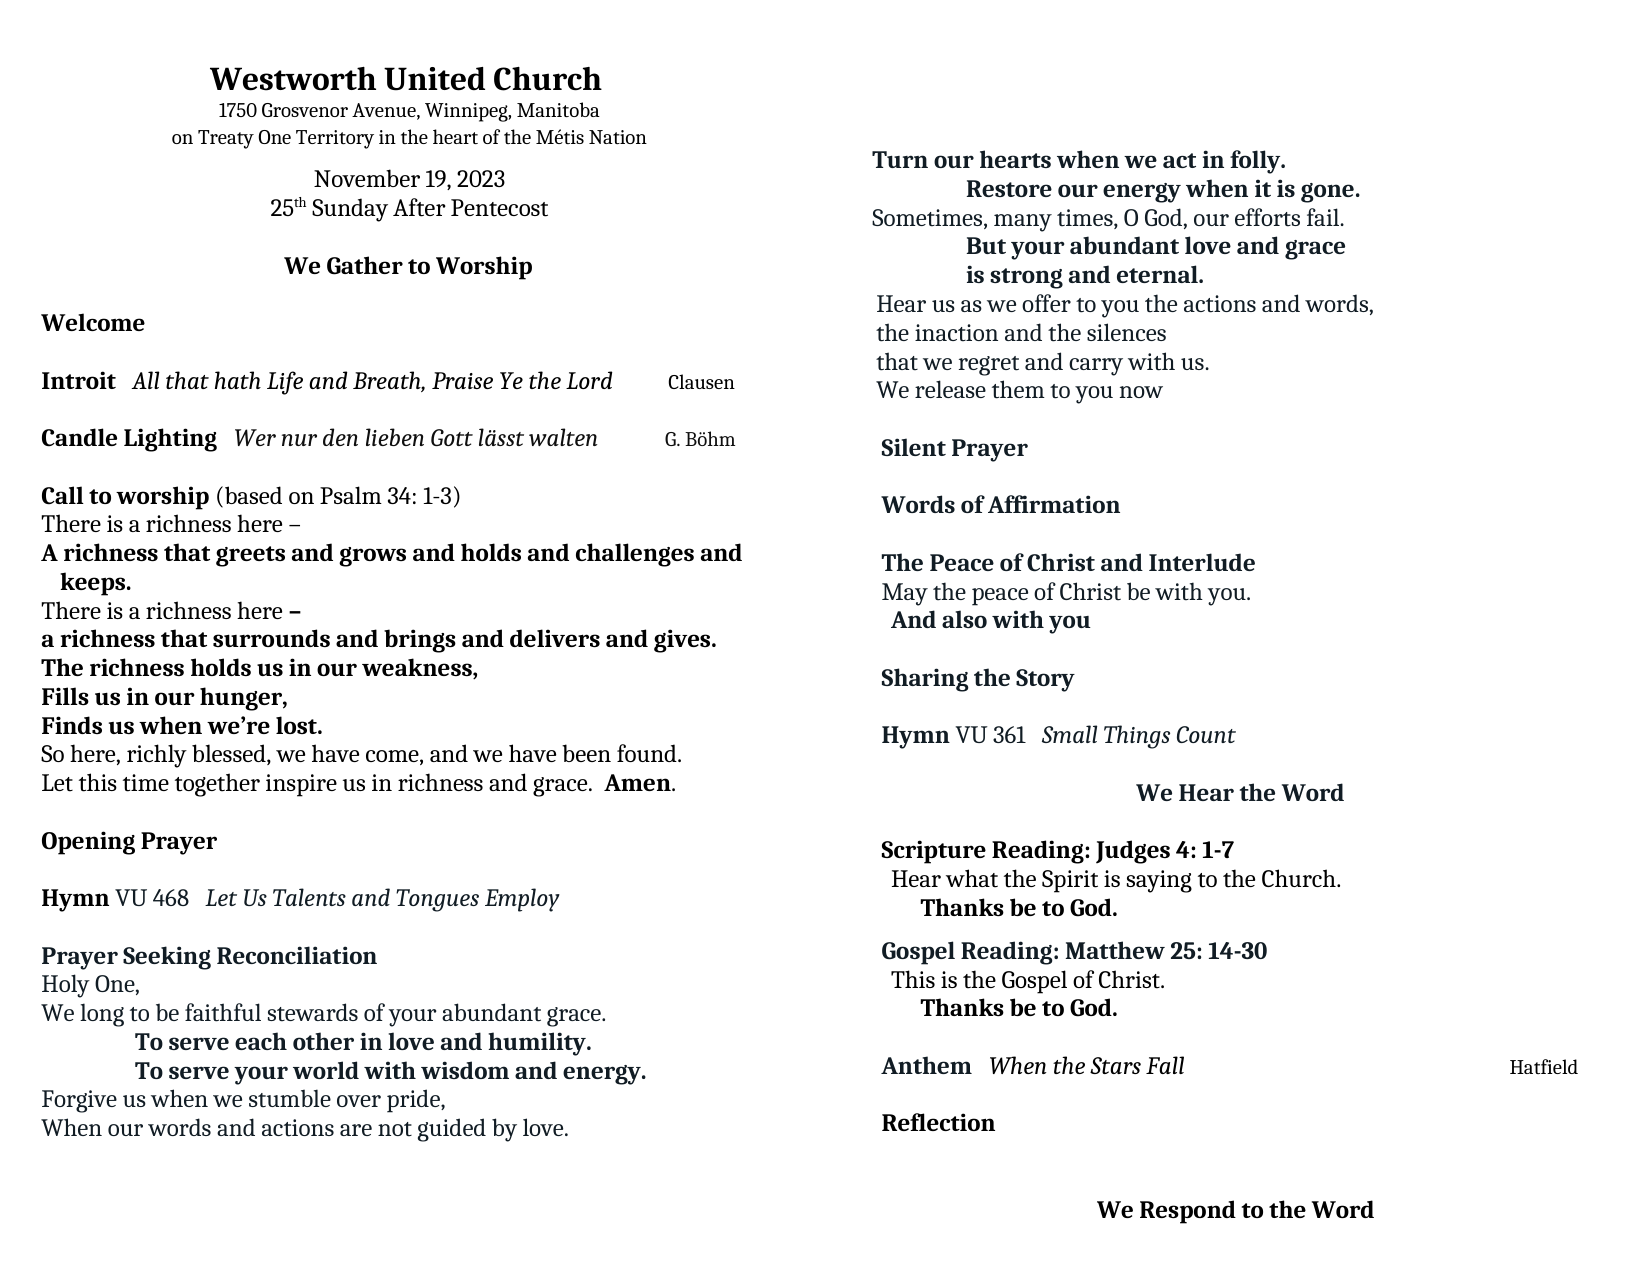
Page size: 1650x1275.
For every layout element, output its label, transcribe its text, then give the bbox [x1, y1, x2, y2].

text that we regret and carry with us. [876, 347, 1590, 376]
text Finds us when we’re lost. [41, 712, 759, 740]
text a richness that surrounds and brings and delivers and gives. [41, 625, 759, 654]
text Westworth United Church [60, 60, 759, 98]
text This is the Gospel of Christ. [891, 966, 1590, 994]
text So here, richly blessed, we have come, and we have been found. [41, 740, 759, 769]
text When our words and actions are not guided by love. [41, 1114, 759, 1143]
text The Peace of Christ and Interlude [881, 549, 1590, 577]
text We long to be faithful stewards of your abundant grace. [41, 999, 759, 1028]
text Call to worship (based on Psalm 34: 1-3) [41, 482, 759, 510]
text Silent Prayer [881, 434, 1590, 462]
text To serve your world with wisdom and energy. [41, 1057, 759, 1085]
text We Hear the Word [891, 779, 1590, 807]
text We Gather to Worship [41, 252, 759, 280]
text Gospel Reading: Matthew 25: 14-30 [881, 937, 1590, 966]
text We Respond to the Word [881, 1196, 1590, 1224]
text A richness that greets and grows and holds and challenges and keeps. [41, 539, 759, 597]
text To serve each other in love and humility. [41, 1028, 759, 1057]
text The richness holds us in our weakness, [41, 654, 759, 683]
text Introit All that hath Life and Breath, Praise Ye the Lord Clausen [41, 367, 759, 395]
text Welcome [41, 309, 759, 338]
text November 19, 2023 [60, 165, 759, 194]
text the inaction and the silences [876, 319, 1590, 347]
text Anthem When the Stars Fall Hatfield [881, 1052, 1590, 1081]
text Holy One, [41, 970, 759, 999]
text Hear us as we offer to you the actions and words, [876, 290, 1590, 319]
text 25th Sunday After Pentecost [60, 194, 759, 223]
text There is a richness here – [41, 597, 759, 625]
text Prayer Seeking Reconciliation [41, 942, 759, 970]
text 1750 Grosvenor Avenue, Winnipeg, Manitoba [60, 98, 759, 122]
text Sometimes, many times, O God, our efforts fail. [872, 204, 1590, 232]
text is strong and eternal. [966, 261, 1590, 290]
text Scripture Reading: Judges 4: 1-7 [881, 836, 1590, 865]
text There is a richness here – [41, 510, 759, 539]
text Reflection [881, 1109, 1590, 1138]
text May the peace of Christ be with you. [881, 577, 1590, 606]
text Sharing the Story [881, 664, 1590, 692]
text Hear what the Spirit is saying to the Church. [891, 865, 1590, 894]
text on Treaty One Territory in the heart of the Métis Nation [60, 126, 759, 150]
text Restore our energy when it is gone. [872, 175, 1590, 204]
text Let this time together inspire us in richness and grace. Amen. [41, 769, 759, 798]
text Turn our hearts when we act in folly. [872, 146, 1590, 175]
text Words of Affirmation [881, 491, 1590, 520]
text Opening Prayer [41, 827, 759, 855]
text We release them to you now [876, 376, 1590, 405]
text Fills us in our hunger, [41, 683, 759, 712]
text Thanks be to God. [920, 994, 1590, 1023]
text Candle Lighting Wer nur den lieben Gott lässt walten G. Böhm [41, 424, 759, 453]
text Hymn VU 468 Let Us Talents and Tongues Employ [41, 884, 759, 913]
text But your abundant love and grace [966, 232, 1590, 261]
text Forgive us when we stumble over pride, [41, 1085, 759, 1114]
text And also with you [881, 606, 1590, 635]
text Thanks be to God. [891, 894, 1590, 922]
text Hymn VU 361 Small Things Count [881, 721, 1590, 750]
